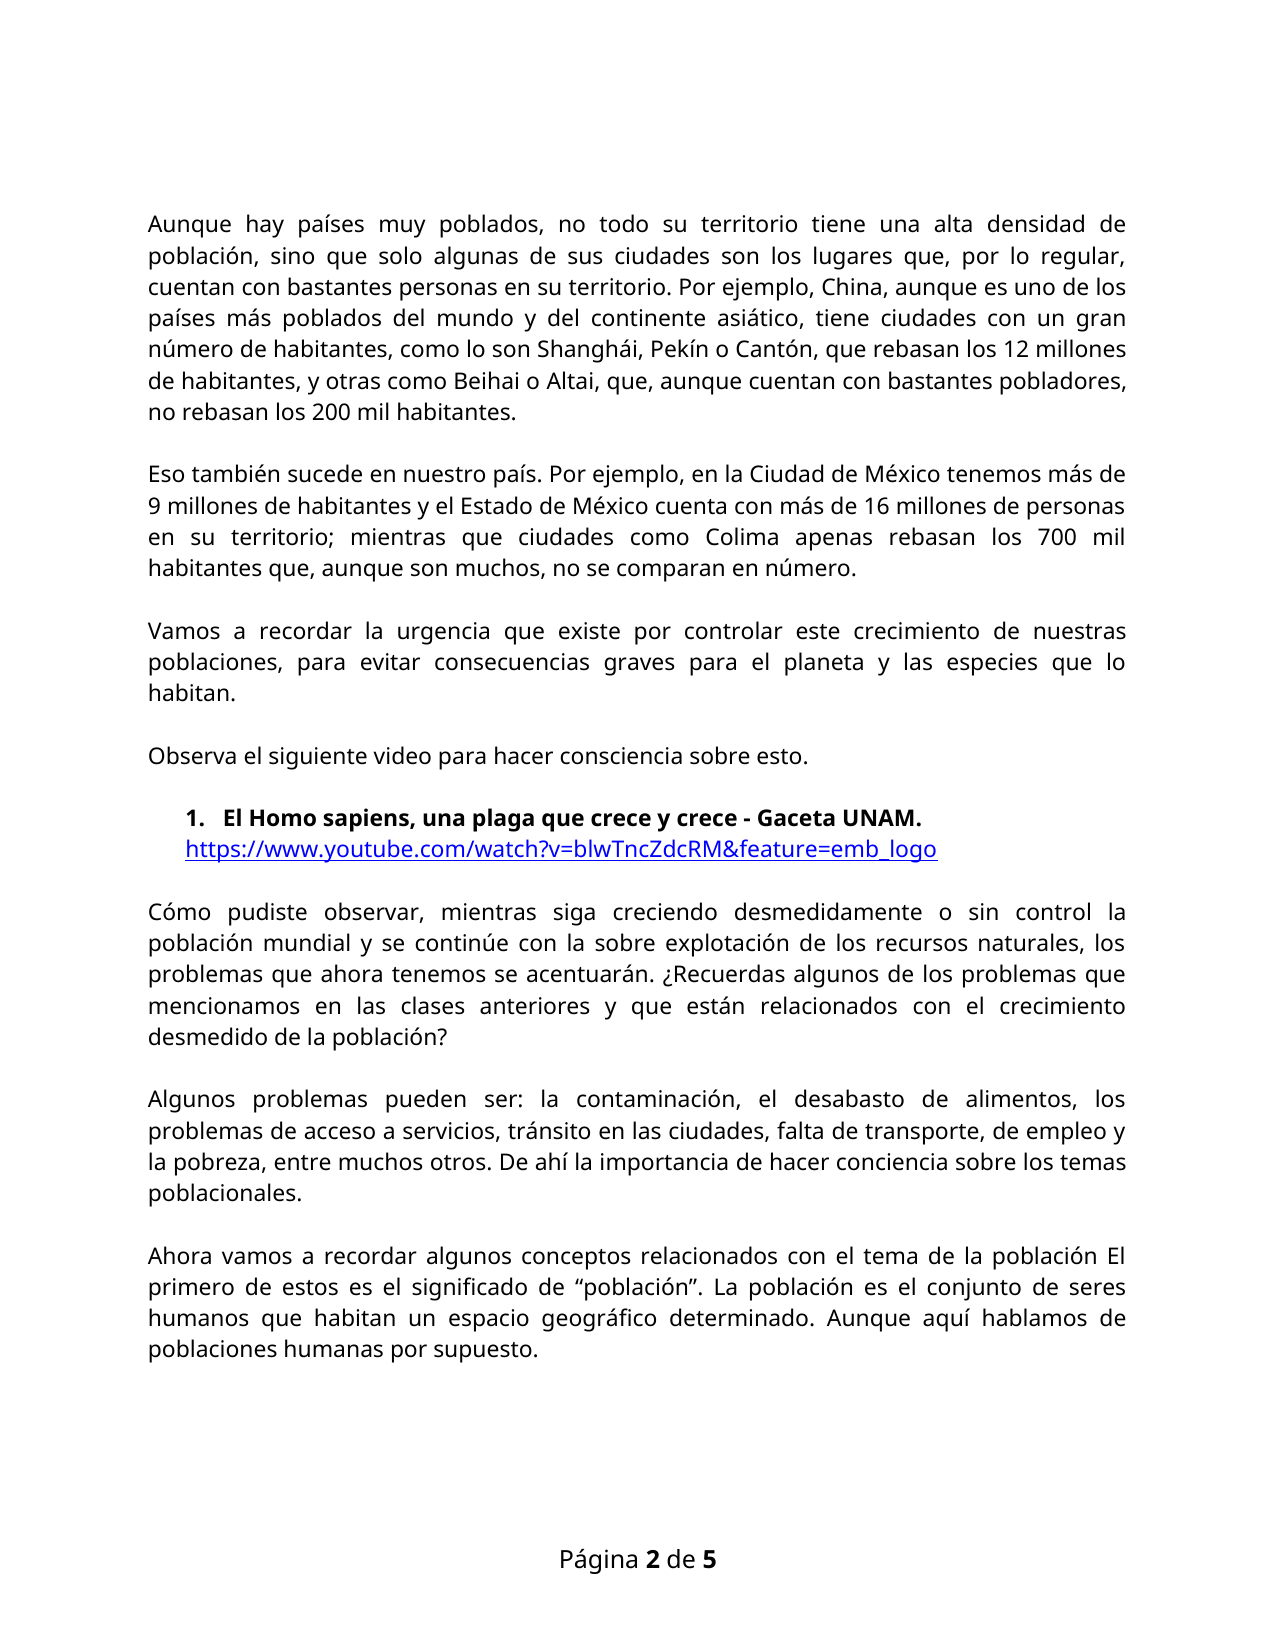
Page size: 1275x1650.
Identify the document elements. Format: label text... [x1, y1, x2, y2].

text Observa el siguiente video para hacer consciencia sobre esto. [148, 740, 1127, 771]
list El Homo sapiens, una plaga que crece y crece - Gaceta UNAM. [185, 802, 1127, 833]
text https://www.youtube.com/watch?v=blwTncZdcRM&feature=emb_logo [185, 833, 1127, 865]
text Aunque hay países muy poblados, no todo su territorio tiene una alta densidad de población, sino que solo algunas de sus ciudades son los lugares que, por lo regular, cuentan con bastantes personas en su territorio. Por ejemplo, China, aunque es uno de los países más poblados del mundo y del continente asiático, tiene ciudades con un gran número de habitantes, como lo son Shanghái, Pekín o Cantón, que rebasan los 12 millones de habitantes, y otras como Beihai o Altai, que, aunque cuentan con bastantes pobladores, no rebasan los 200 mil habitantes. [148, 208, 1127, 427]
text Algunos problemas pueden ser: la contaminación, el desabasto de alimentos, los problemas de acceso a servicios, tránsito en las ciudades, falta de transporte, de empleo y la pobreza, entre muchos otros. De ahí la importancia de hacer conciencia sobre los temas poblacionales. [148, 1083, 1127, 1208]
text Ahora vamos a recordar algunos conceptos relacionados con el tema de la población El primero de estos es el significado de “población”. La población es el conjunto de seres humanos que habitan un espacio geográfico determinado. Aunque aquí hablamos de poblaciones humanas por supuesto. [148, 1240, 1127, 1365]
text Vamos a recordar la urgencia que existe por controlar este crecimiento de nuestras poblaciones, para evitar consecuencias graves para el planeta y las especies que lo habitan. [148, 615, 1127, 708]
text Eso también sucede en nuestro país. Por ejemplo, en la Ciudad de México tenemos más de 9 millones de habitantes y el Estado de México cuenta con más de 16 millones de personas en su territorio; mientras que ciudades como Colima apenas rebasan los 700 mil habitantes que, aunque son muchos, no se comparan en número. [148, 458, 1127, 583]
text Cómo pudiste observar, mientras siga creciendo desmedidamente o sin control la población mundial y se continúe con la sobre explotación de los recursos naturales, los problemas que ahora tenemos se acentuarán. ¿Recuerdas algunos de los problemas que mencionamos en las clases anteriores y que están relacionados con el crecimiento desmedido de la población? [148, 896, 1127, 1052]
